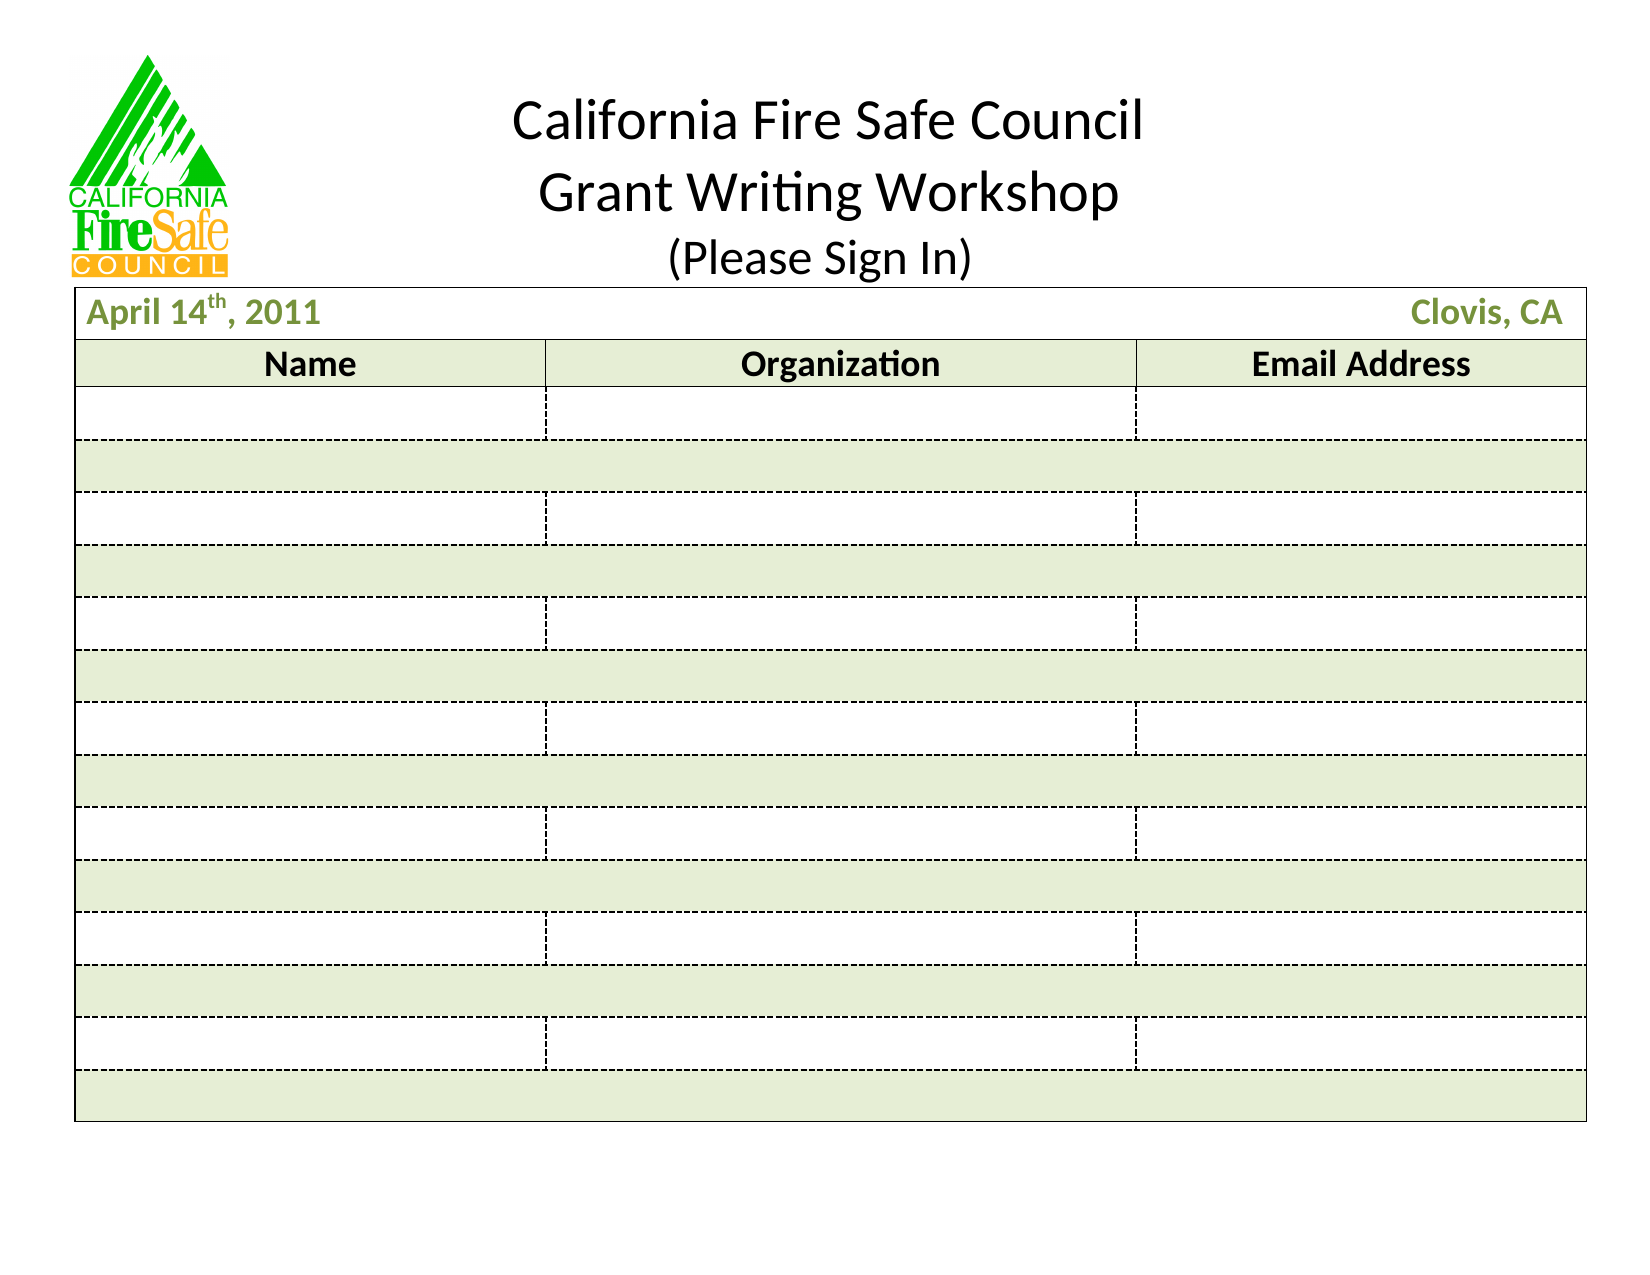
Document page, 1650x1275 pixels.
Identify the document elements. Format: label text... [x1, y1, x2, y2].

table_cell [546, 491, 1136, 543]
table_cell [1136, 439, 1586, 491]
table_cell [76, 596, 546, 648]
table_cell [546, 964, 1136, 1016]
table_cell [76, 806, 546, 858]
table_cell [76, 387, 546, 438]
table_cell [546, 701, 1136, 753]
table_cell [1136, 859, 1586, 911]
table_cell Email Address [1137, 340, 1586, 386]
table_cell [76, 964, 546, 1016]
table_cell [76, 491, 546, 543]
table_cell [546, 596, 1136, 648]
table_cell [76, 1016, 546, 1068]
table_cell [76, 859, 546, 911]
text California Fire Safe Council [231, 83, 1575, 154]
table_cell [76, 911, 546, 963]
table_cell [546, 754, 1136, 806]
picture [68, 55, 231, 278]
table_cell [76, 1069, 546, 1121]
table_cell [1136, 1069, 1586, 1121]
table_cell [546, 1069, 1136, 1121]
table_cell [546, 649, 1136, 701]
table_cell [546, 806, 1136, 858]
table_cell [76, 439, 546, 491]
table_cell [76, 701, 546, 753]
table_cell [1136, 754, 1586, 806]
table_cell [546, 911, 1136, 963]
table_cell Organization [546, 340, 1136, 386]
table_cell [546, 544, 1136, 596]
table_header April 14th, 2011 Clovis, CA [76, 288, 1586, 339]
table_cell [1136, 649, 1586, 701]
table_cell [1136, 964, 1586, 1016]
table_cell [1136, 806, 1586, 858]
table_cell Name [76, 340, 545, 386]
table_cell [1136, 544, 1586, 596]
table_cell [546, 1016, 1136, 1068]
text Grant Writing Workshop [450, 154, 1575, 226]
table_cell [76, 754, 546, 806]
table_cell [76, 544, 546, 596]
table_cell [1136, 491, 1586, 543]
table_cell [1136, 387, 1586, 438]
table_cell [546, 387, 1136, 438]
table_cell [546, 439, 1136, 491]
table_cell [1136, 701, 1586, 753]
table_cell [1136, 596, 1586, 648]
table_cell [76, 649, 546, 701]
table_cell [546, 859, 1136, 911]
table_cell [1136, 1016, 1586, 1068]
text (Please Sign In) [75, 226, 1575, 287]
table_cell [1136, 911, 1586, 963]
